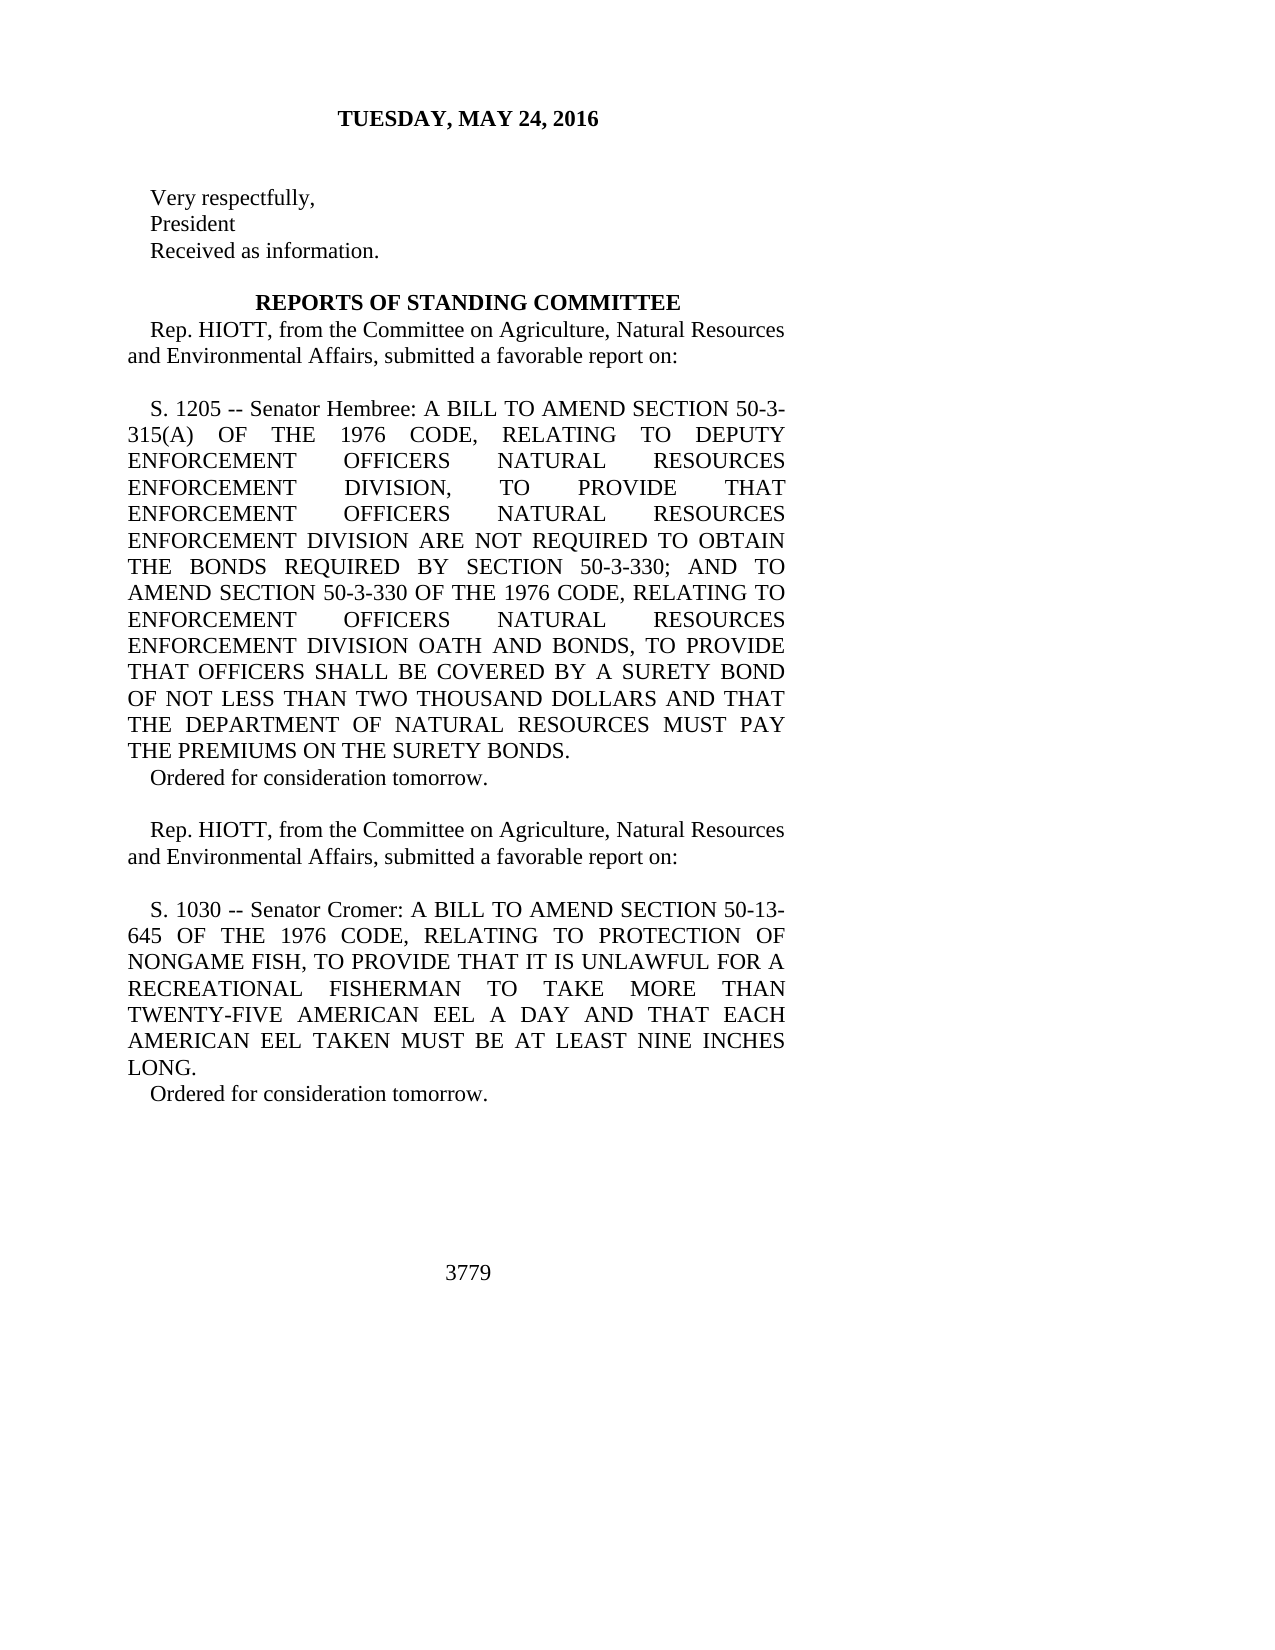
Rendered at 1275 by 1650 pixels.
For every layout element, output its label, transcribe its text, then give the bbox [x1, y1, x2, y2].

text S. 1205 -- Senator Hembree: A BILL TO AMEND SECTION 50-3-315(A) OF THE 1976 CODE, RELATING TO DEPUTY ENFORCEMENT OFFICERS NATURAL RESOURCES ENFORCEMENT DIVISION, TO PROVIDE THAT ENFORCEMENT OFFICERS NATURAL RESOURCES ENFORCEMENT DIVISION ARE NOT REQUIRED TO OBTAIN THE BONDS REQUIRED BY SECTION 50-3-330; AND TO AMEND SECTION 50-3-330 OF THE 1976 CODE, RELATING TO ENFORCEMENT OFFICERS NATURAL RESOURCES ENFORCEMENT DIVISION OATH AND BONDS, TO PROVIDE THAT OFFICERS SHALL BE COVERED BY A SURETY BOND OF NOT LESS THAN TWO THOUSAND DOLLARS AND THAT THE DEPARTMENT OF NATURAL RESOURCES MUST PAY THE PREMIUMS ON THE SURETY BONDS. [127, 395, 786, 764]
text REPORTS OF STANDING COMMITTEE [127, 289, 786, 316]
text S. 1030 -- Senator Cromer: A BILL TO AMEND SECTION 50-13-645 OF THE 1976 CODE, RELATING TO PROTECTION OF NONGAME FISH, TO PROVIDE THAT IT IS UNLAWFUL FOR A RECREATIONAL FISHERMAN TO TAKE MORE THAN TWENTY-FIVE AMERICAN EEL A DAY AND THAT EACH AMERICAN EEL TAKEN MUST BE AT LEAST NINE INCHES LONG. [127, 896, 786, 1080]
text President [127, 210, 786, 237]
text Ordered for consideration tomorrow. [127, 764, 786, 790]
text Ordered for consideration tomorrow. [127, 1080, 786, 1106]
text Very respectfully, [127, 184, 786, 210]
text Rep. HIOTT, from the Committee on Agriculture, Natural Resources and Environmental Affairs, submitted a favorable report on: [127, 817, 786, 869]
text Received as information. [127, 237, 786, 263]
text Rep. HIOTT, from the Committee on Agriculture, Natural Resources and Environmental Affairs, submitted a favorable report on: [127, 316, 786, 368]
